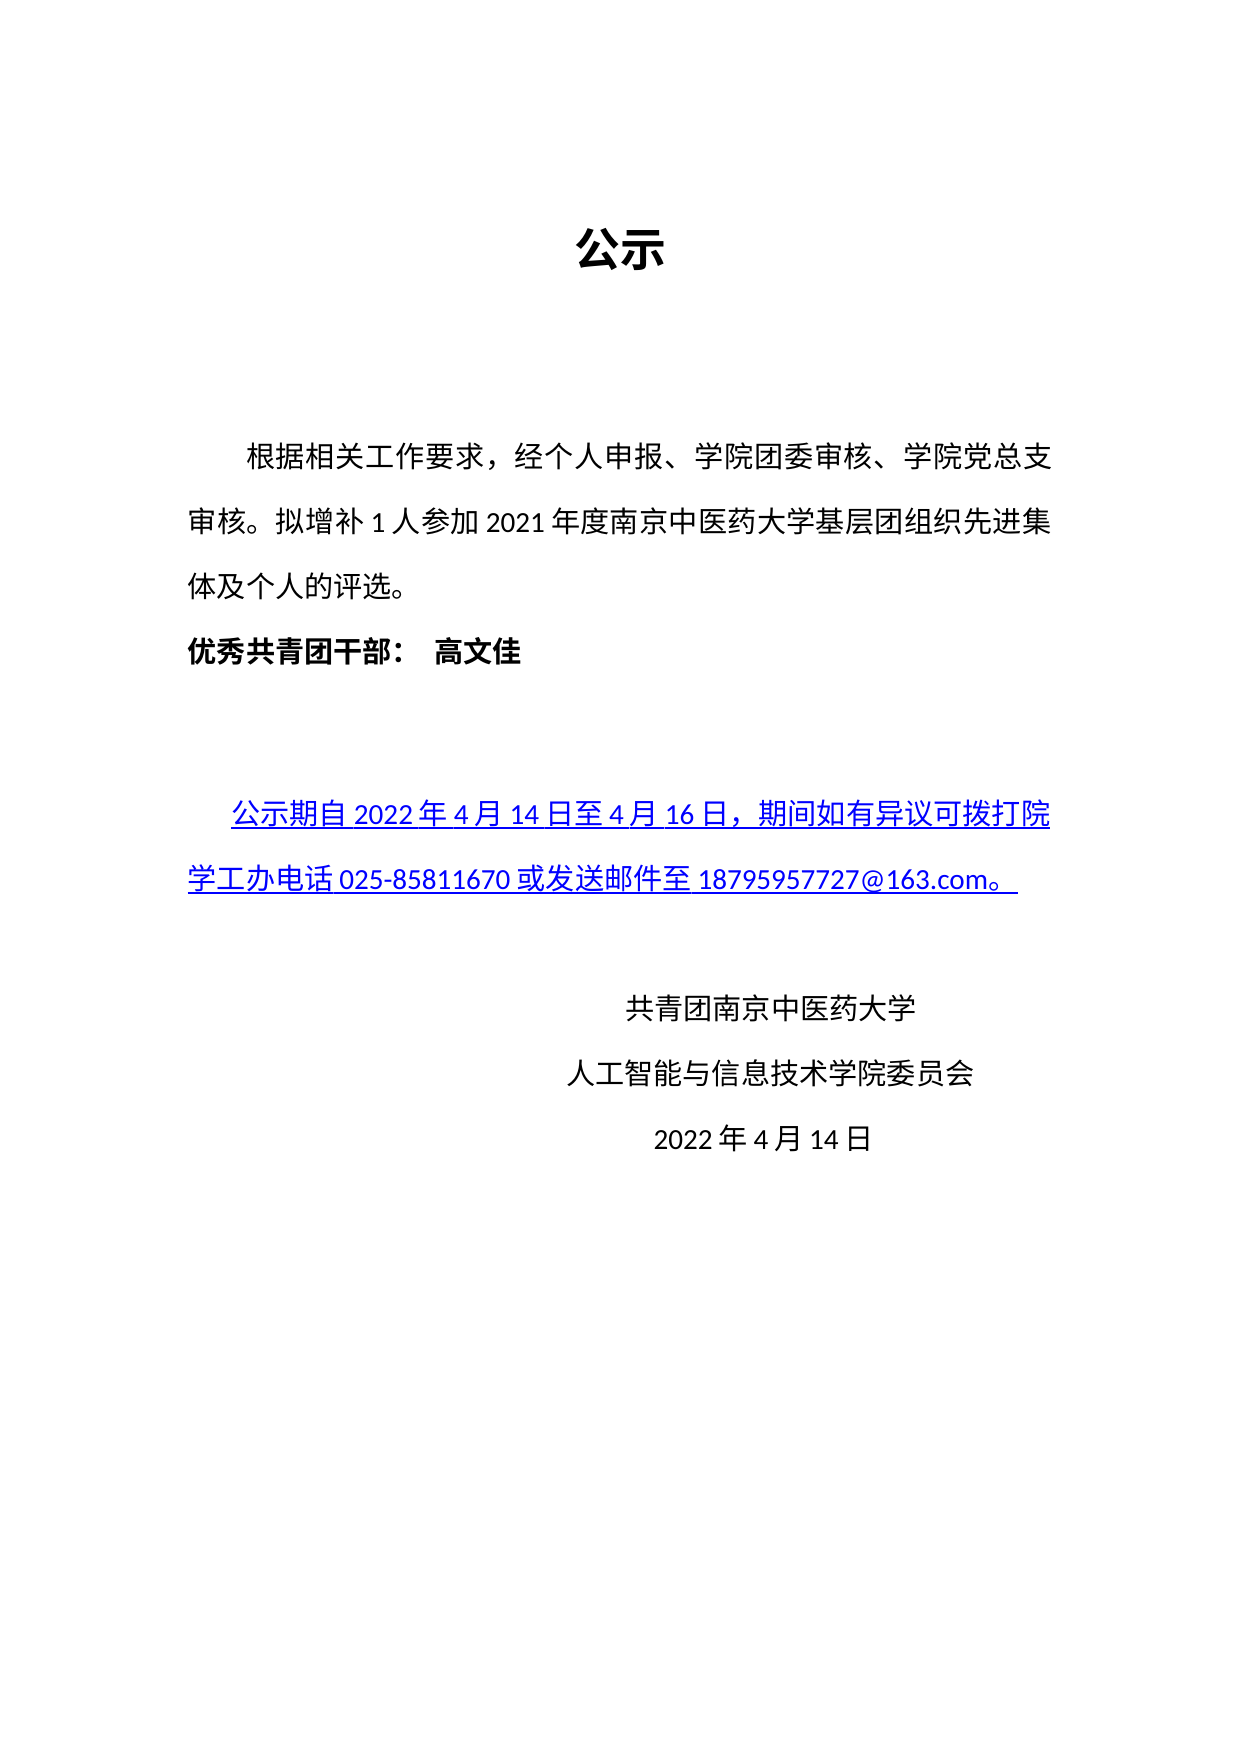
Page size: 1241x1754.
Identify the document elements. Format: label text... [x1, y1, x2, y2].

text 人工智能与信息技术学院委员会 2022年4月14日 [566, 1039, 1053, 1169]
text 优秀共青团干部： 高文佳 [187, 617, 1053, 682]
text 公示期自2022年4月14日至4月16日，期间如有异议可拨打院学工办电话025-85811670或发送邮件至18795957727@163.com。 [187, 779, 1053, 909]
text 根据相关工作要求，经个人申报、学院团委审核、学院党总支审核。拟增补1人参加2021年度南京中医药大学基层团组织先进集体及个人的评选。 [187, 422, 1053, 617]
subtitle 公示 [187, 197, 1053, 295]
text 共青团南京中医药大学 [187, 974, 1053, 1039]
